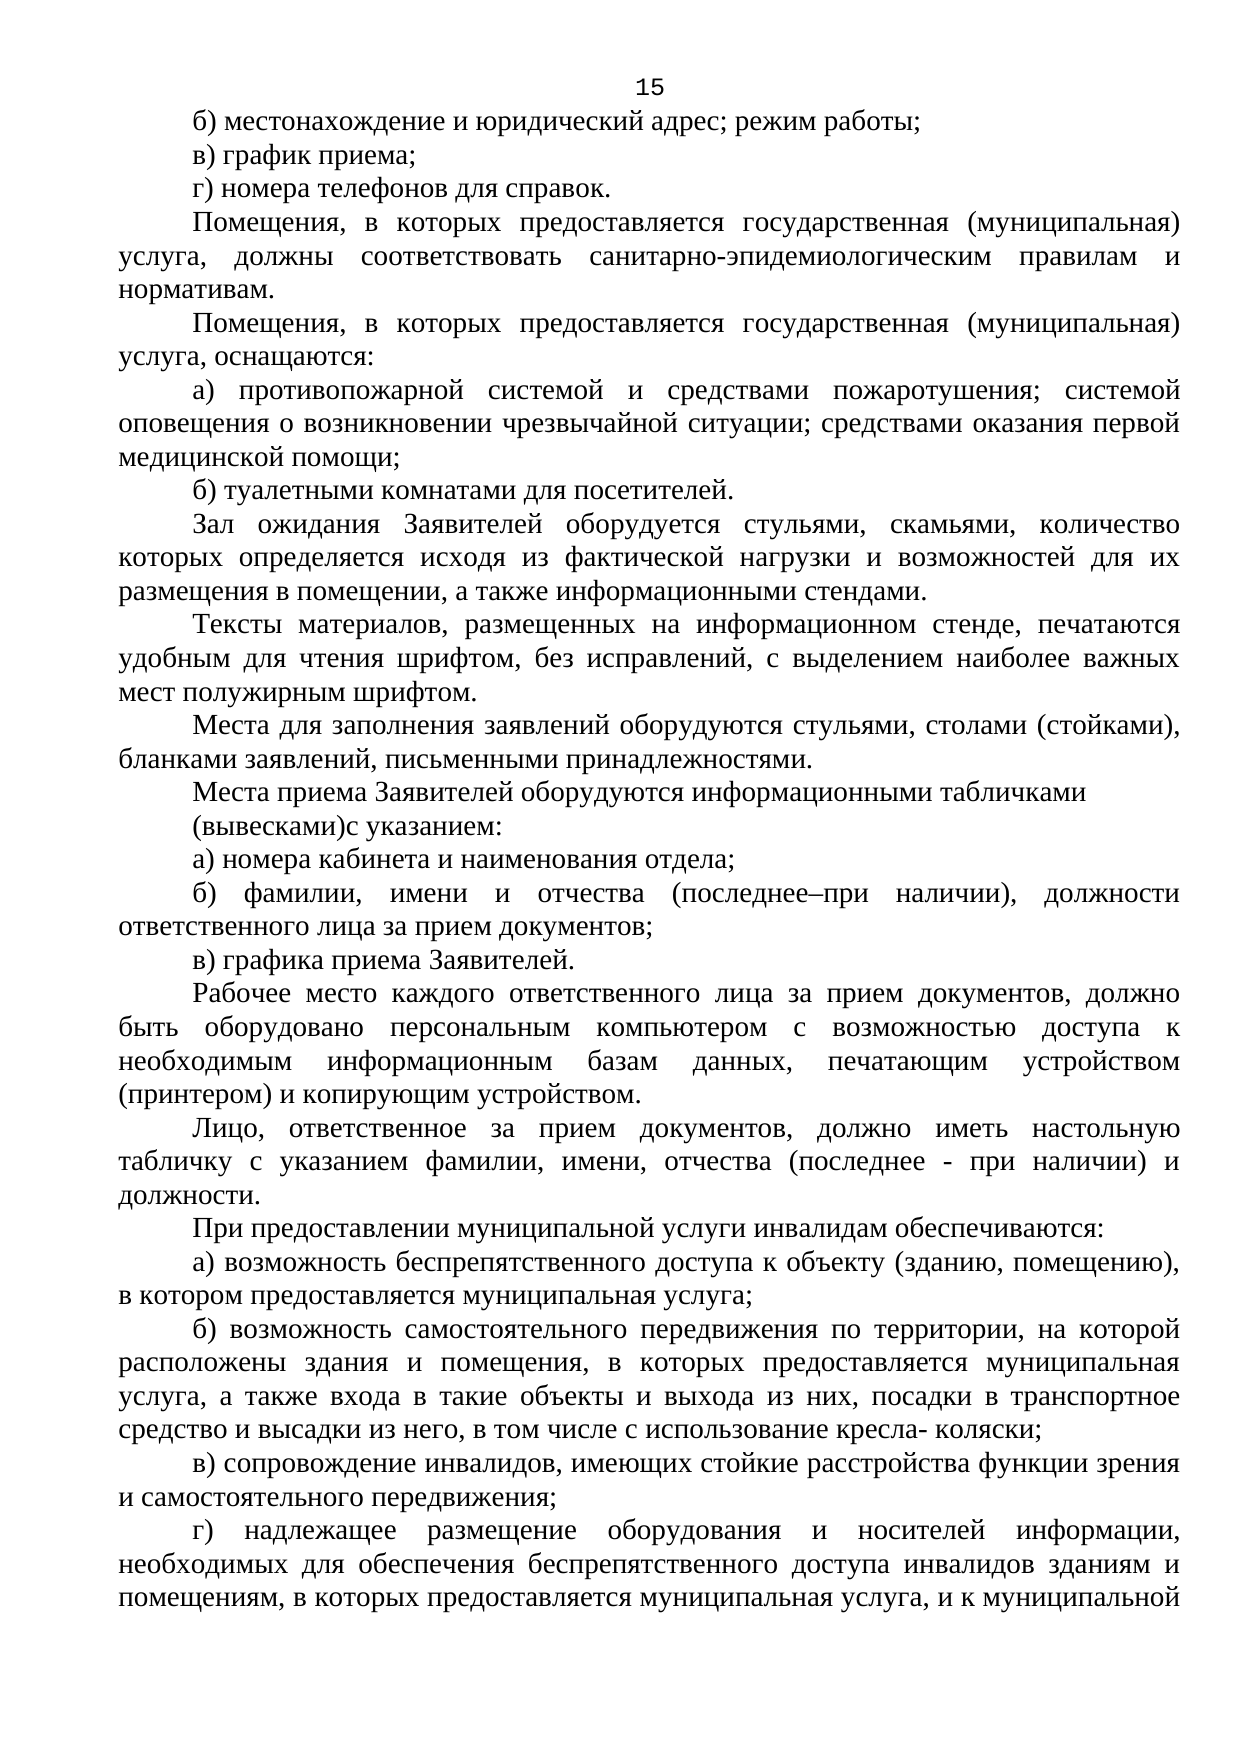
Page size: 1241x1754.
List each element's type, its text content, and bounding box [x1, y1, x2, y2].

text б) местонахождение и юридический адрес; режим работы; [118, 103, 1181, 137]
text б) туалетными комнатами для посетителей. [118, 472, 1181, 506]
text Лицо, ответственное за прием документов, должно иметь настольную табличку с указанием фамилии, имени, отчества (последнее - при наличии) и должности. [118, 1110, 1181, 1210]
text г) номера телефонов для справок. [118, 171, 1181, 204]
text б) фамилии, имени и отчества (последнее–при наличии), должности ответственного лица за прием документов; [118, 875, 1181, 942]
text Места приема Заявителей оборудуются информационными табличками [118, 774, 1181, 808]
text а) возможность беспрепятственного доступа к объекту (зданию, помещению), в котором предоставляется муниципальная услуга; [118, 1244, 1181, 1311]
text в) графика приема Заявителей. [118, 942, 1181, 976]
text а) номера кабинета и наименования отдела; [118, 841, 1181, 875]
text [118, 1512, 1181, 1613]
text При предоставлении муниципальной услуги инвалидам обеспечиваются: [118, 1210, 1181, 1244]
text в) сопровождение инвалидов, имеющих стойкие расстройства функции зрения и самостоятельного передвижения; [118, 1445, 1181, 1512]
text Зал ожидания Заявителей оборудуется стульями, скамьями, количество которых определяется исходя из фактической нагрузки и возможностей для их размещения в помещении, а также информационными стендами. [118, 506, 1181, 607]
text Места для заполнения заявлений оборудуются стульями, столами (стойками), бланками заявлений, письменными принадлежностями. [118, 707, 1181, 774]
text б) возможность самостоятельного передвижения по территории, на которой расположены здания и помещения, в которых предоставляется муниципальная услуга, а также входа в такие объекты и выхода из них, посадки в транспортное средство и высадки из него, в том числе с использование кресла- коляски; [118, 1311, 1181, 1445]
text Тексты материалов, размещенных на информационном стенде, печатаются удобным для чтения шрифтом, без исправлений, с выделением наиболее важных мест полужирным шрифтом. [118, 607, 1181, 707]
text Рабочее место каждого ответственного лица за прием документов, должно быть оборудовано персональным компьютером с возможностью доступа к необходимым информационным базам данных, печатающим устройством (принтером) и копирующим устройством. [118, 976, 1181, 1110]
text Помещения, в которых предоставляется государственная (муниципальная) услуга, оснащаются: [118, 305, 1181, 372]
text в) график приема; [118, 137, 1181, 171]
text Помещения, в которых предоставляется государственная (муниципальная) услуга, должны соответствовать санитарно-эпидемиологическим правилам и нормативам. [118, 204, 1181, 305]
text (вывесками)с указанием: [118, 808, 1181, 841]
text а) противопожарной системой и средствами пожаротушения; системой оповещения о возникновении чрезвычайной ситуации; средствами оказания первой медицинской помощи; [118, 372, 1181, 472]
